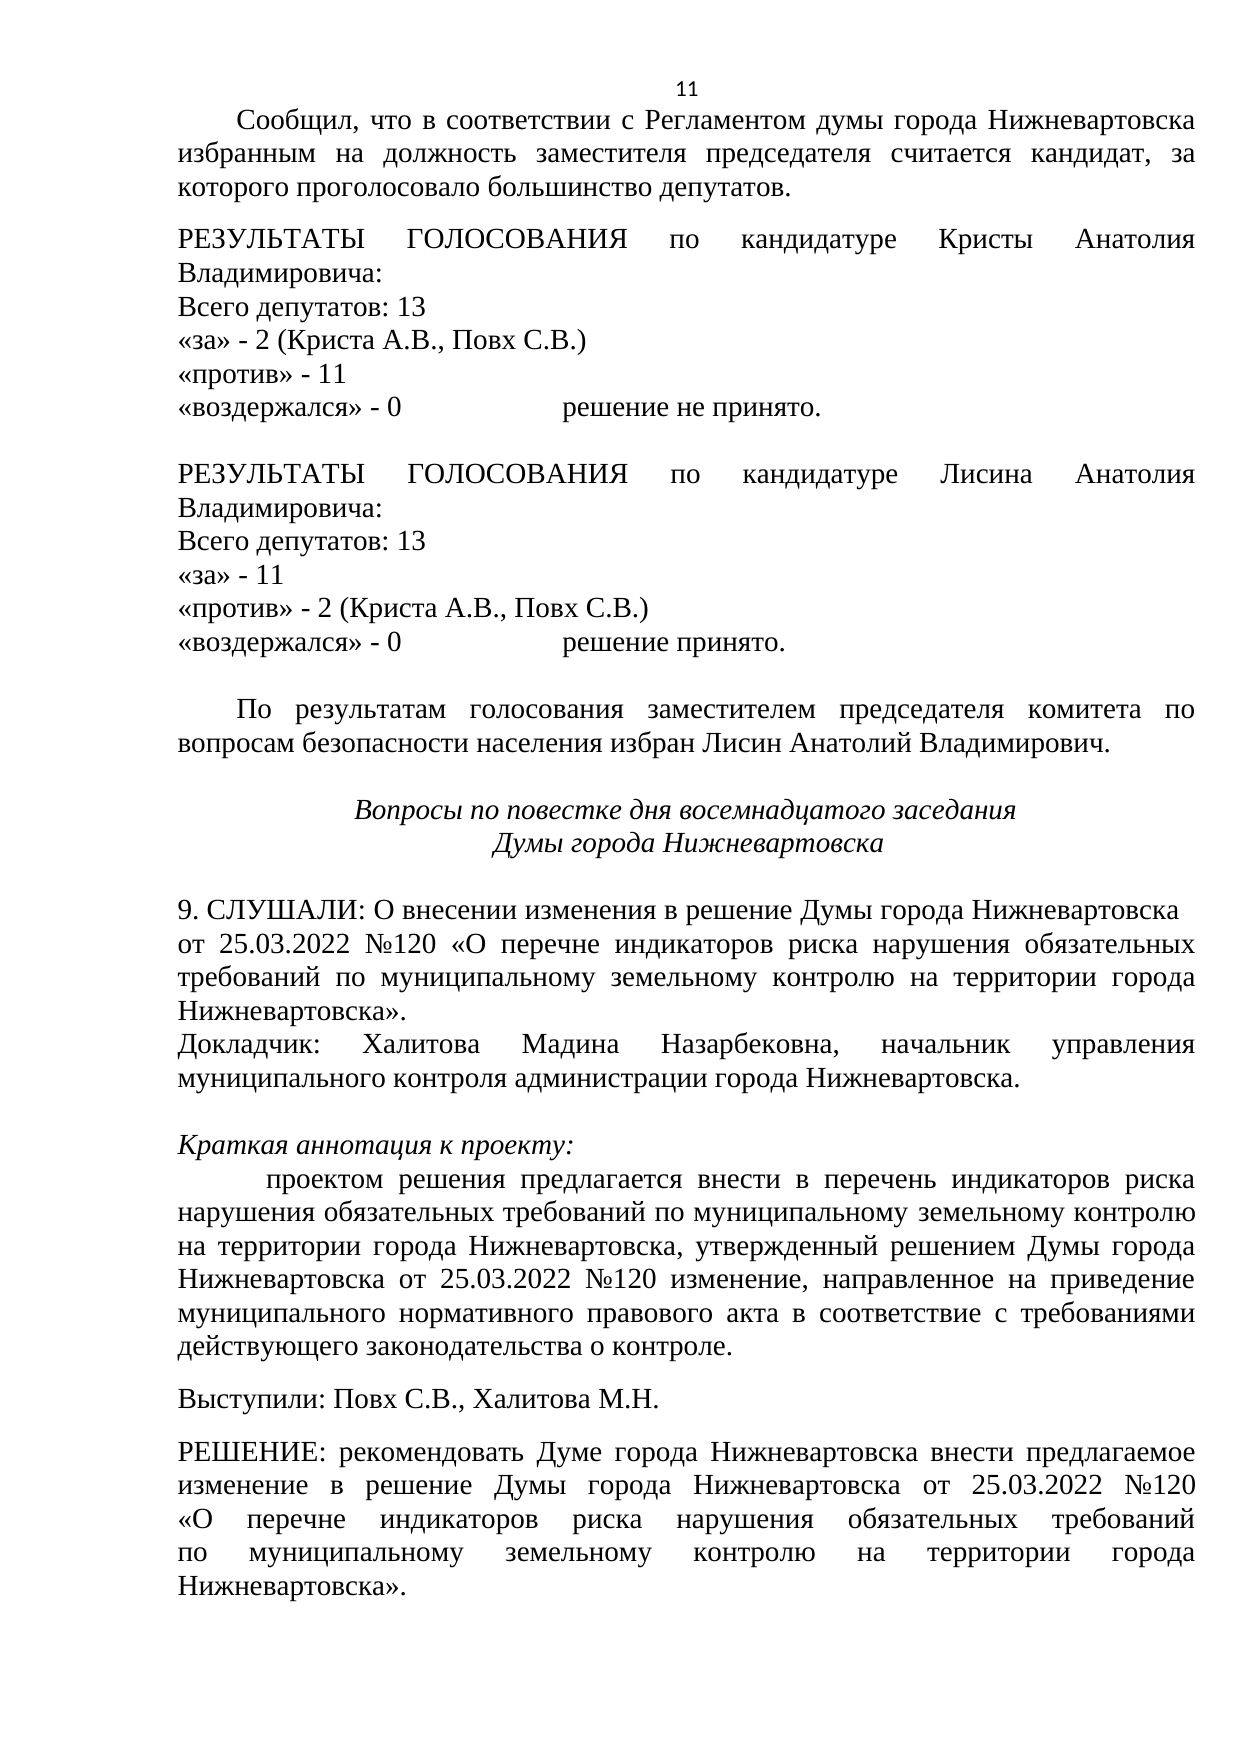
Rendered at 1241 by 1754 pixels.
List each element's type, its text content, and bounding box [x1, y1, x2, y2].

text Сообщил, что в соответствии с Регламентом думы города Нижневартовска избранным на должность заместителя председателя считается кандидат, за которого проголосовало большинство депутатов. [177, 102, 1196, 202]
text «против» - 2 (Криста А.В., Повх С.В.) [177, 591, 1196, 624]
text «за» - 2 (Криста А.В., Повх С.В.) [177, 322, 1196, 356]
text По результатам голосования заместителем председателя комитета по вопросам безопасности населения избран Лисин Анатолий Владимирович. [177, 691, 1196, 758]
text 9. СЛУШАЛИ: О внесении изменения в решение Думы города Нижневартовска от 25.03.2022 №120 «О перечне индикаторов риска нарушения обязательных требований по муниципальному земельному контролю на территории города Нижневартовска». [177, 892, 1196, 1027]
text «воздержался» - 0 решение принято. [177, 624, 1196, 658]
text «за» - 11 [177, 557, 1196, 591]
text Вопросы по повестке дня восемнадцатого заседания [177, 792, 1196, 825]
text Краткая аннотация к проекту: [177, 1127, 1196, 1161]
text РЕЗУЛЬТАТЫ ГОЛОСОВАНИЯ по кандидатуре Кристы Анатолия Владимировича: [177, 222, 1196, 289]
text проектом решения предлагается внести в перечень индикаторов риска нарушения обязательных требований по муниципальному земельному контролю на территории города Нижневартовска, утвержденный решением Думы города Нижневартовска от 25.03.2022 №120 изменение, направленное на приведение муниципального нормативного правового акта в соответствие с требованиями действующего законодательства о контроле. [177, 1161, 1196, 1362]
text РЕЗУЛЬТАТЫ ГОЛОСОВАНИЯ по кандидатуре Лисина Анатолия Владимировича: [177, 456, 1196, 523]
text Всего депутатов: 13 [177, 289, 1196, 322]
text РЕШЕНИЕ: рекомендовать Думе города Нижневартовска внести предлагаемое изменение в решение Думы города Нижневартовска от 25.03.2022 №120 «О перечне индикаторов риска нарушения обязательных требований по муниципальному земельному контролю на территории города Нижневартовска». [177, 1434, 1196, 1602]
text Думы города Нижневартовска [177, 825, 1196, 859]
text «воздержался» - 0 решение не принято. [177, 389, 1196, 423]
text Выступили: Повх С.В., Халитова М.Н. [177, 1381, 1196, 1415]
text Докладчик: Халитова Мадина Назарбековна, начальник управления муниципального контроля администрации города Нижневартовска. [177, 1027, 1196, 1094]
text Всего депутатов: 13 [177, 523, 1196, 557]
text «против» - 11 [177, 356, 1196, 389]
